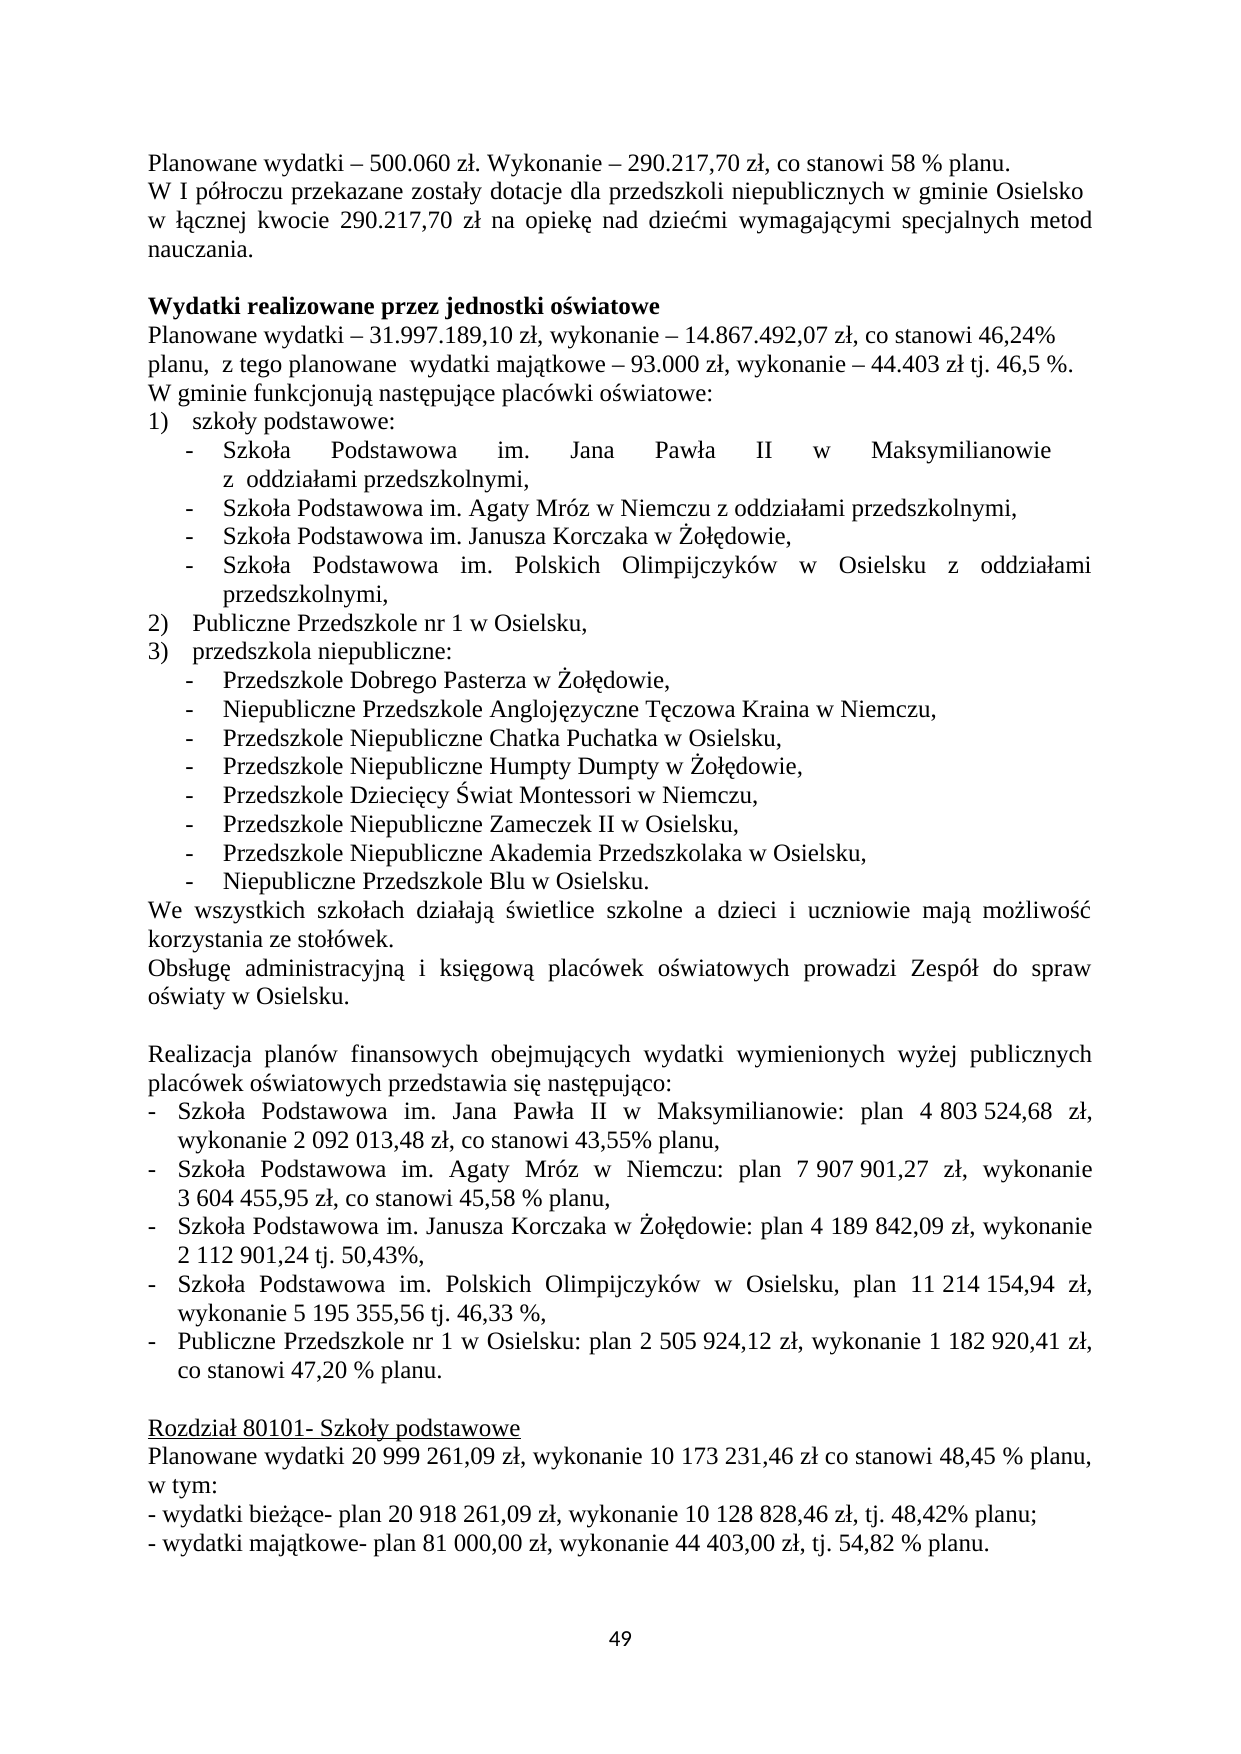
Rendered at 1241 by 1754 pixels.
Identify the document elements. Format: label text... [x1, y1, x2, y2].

list Publiczne Przedszkole nr 1 w Osielsku: plan 2 505 924,12 zł, wykonanie 1 182 920,41 zł, co stanowi 47,20 % planu. [148, 1326, 1093, 1384]
text Planowane wydatki 20 999 261,09 zł, wykonanie 10 173 231,46 zł co stanowi 48,45 % planu, w tym: [148, 1441, 1093, 1499]
list Przedszkole Niepubliczne Humpty Dumpty w Żołędowie, [185, 751, 1093, 780]
list Przedszkole Dziecięcy Świat Montessori w Niemczu, [185, 780, 1093, 809]
list Szkoła Podstawowa im. Agaty Mróz w Niemczu z oddziałami przedszkolnymi, [185, 493, 1093, 521]
list Przedszkole Niepubliczne Chatka Puchatka w Osielsku, [185, 723, 1093, 751]
list Szkoła Podstawowa im. Polskich Olimpijczyków w Osielsku z oddziałami przedszkolnymi, [185, 550, 1093, 608]
text Rozdział 80101- Szkoły podstawowe [148, 1413, 1093, 1441]
text W I półroczu przekazane zostały dotacje dla przedszkoli niepublicznych w gminie Osielsko w łącznej kwocie 290.217,70 zł na opiekę nad dziećmi wymagającymi specjalnych metod nauczania. [148, 176, 1093, 263]
list Niepubliczne Przedszkole Anglojęzyczne Tęczowa Kraina w Niemczu, [185, 694, 1093, 723]
text We wszystkich szkołach działają świetlice szkolne a dzieci i uczniowie mają możliwość korzystania ze stołówek. [148, 895, 1093, 953]
text Planowane wydatki – 31.997.189,10 zł, wykonanie – 14.867.492,07 zł, co stanowi 46,24% planu, z tego planowane wydatki majątkowe – 93.000 zł, wykonanie – 44.403 zł tj. 46,5 %. [148, 320, 1093, 378]
list Przedszkole Niepubliczne Akademia Przedszkolaka w Osielsku, [185, 838, 1093, 866]
text 1) szkoły podstawowe: [148, 406, 1093, 435]
list Szkoła Podstawowa im. Janusza Korczaka w Żołędowie: plan 4 189 842,09 zł, wykonanie 2 112 901,24 tj. 50,43%, [148, 1211, 1093, 1269]
text 2) Publiczne Przedszkole nr 1 w Osielsku, [148, 608, 1093, 636]
text Obsługę administracyjną i księgową placówek oświatowych prowadzi Zespół do spraw oświaty w Osielsku. [148, 953, 1093, 1010]
text W gminie funkcjonują następujące placówki oświatowe: [148, 378, 1093, 406]
text - wydatki majątkowe- plan 81 000,00 zł, wykonanie 44 403,00 zł, tj. 54,82 % planu. [148, 1528, 1093, 1556]
text - wydatki bieżące- plan 20 918 261,09 zł, wykonanie 10 128 828,46 zł, tj. 48,42% planu; [148, 1499, 1093, 1528]
list Szkoła Podstawowa im. Agaty Mróz w Niemczu: plan 7 907 901,27 zł, wykonanie 3 604 455,95 zł, co stanowi 45,58 % planu, [148, 1154, 1093, 1211]
list Szkoła Podstawowa im. Janusza Korczaka w Żołędowie, [185, 521, 1093, 550]
list Przedszkole Niepubliczne Zameczek II w Osielsku, [185, 809, 1093, 838]
text Planowane wydatki – 500.060 zł. Wykonanie – 290.217,70 zł, co stanowi 58 % planu. [148, 148, 1093, 176]
list Szkoła Podstawowa im. Jana Pawła II w Maksymilianowie z oddziałami przedszkolnymi, [185, 435, 1093, 493]
list Niepubliczne Przedszkole Blu w Osielsku. [185, 866, 1093, 895]
list Przedszkole Dobrego Pasterza w Żołędowie, [185, 665, 1093, 694]
list Szkoła Podstawowa im. Polskich Olimpijczyków w Osielsku, plan 11 214 154,94 zł, wykonanie 5 195 355,56 tj. 46,33 %, [148, 1269, 1093, 1326]
list Szkoła Podstawowa im. Jana Pawła II w Maksymilianowie: plan 4 803 524,68 zł, wykonanie 2 092 013,48 zł, co stanowi 43,55% planu, [148, 1096, 1093, 1154]
text Wydatki realizowane przez jednostki oświatowe [148, 291, 1093, 320]
text Realizacja planów finansowych obejmujących wydatki wymienionych wyżej publicznych placówek oświatowych przedstawia się następująco: [148, 1039, 1093, 1096]
text 3) przedszkola niepubliczne: [148, 636, 1093, 665]
